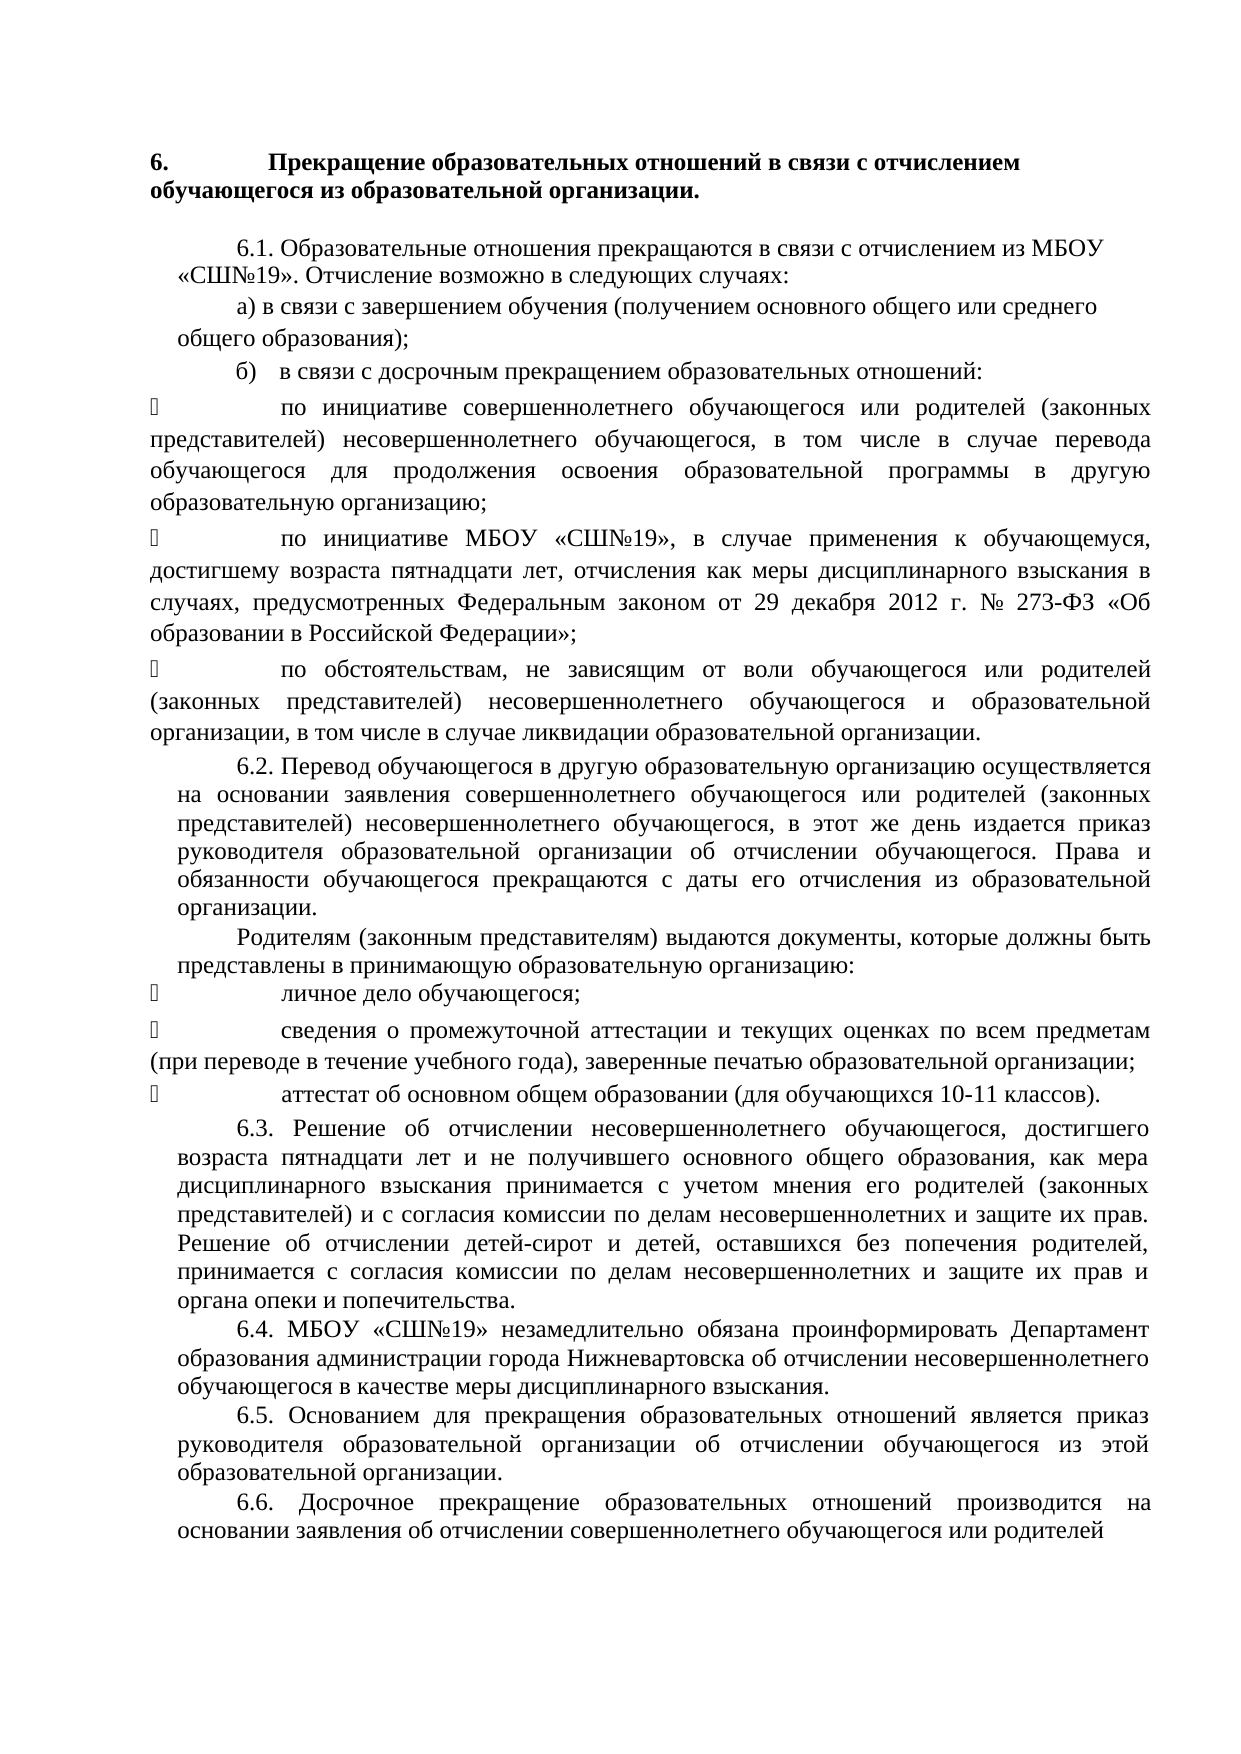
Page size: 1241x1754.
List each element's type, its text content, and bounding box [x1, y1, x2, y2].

list Прекращение образовательных отношений в связи с отчислением обучающегося из образовательной организации. [150, 148, 1152, 203]
text 6.5. Основанием для прекращения образовательных отношений является приказ руководителя образовательной организации об отчислении обучающегося из этой образовательной организации. [177, 1401, 1150, 1486]
list по инициативе совершеннолетнего обучающегося или родителей (законных представителей) несовершеннолетнего обучающегося, в том числе в случае перевода обучающегося для продолжения освоения образовательной программы в другую образовательную организацию; [150, 392, 1152, 516]
list сведения о промежуточной аттестации и текущих оценках по всем предметам (при переводе в течение учебного года), заверенные печатью образовательной организации; [150, 1015, 1152, 1074]
list по инициативе МБОУ «СШ№19», в случае применения к обучающемуся, достигшему возраста пятнадцати лет, отчисления как меры дисциплинарного взыскания в случаях, предусмотренных Федеральным законом от 29 декабря 2012 г. № 273-ФЗ «Об образовании в Российской Федерации»; [150, 523, 1152, 647]
text б) в связи с досрочным прекращением образовательных отношений: [235, 356, 1152, 384]
text 6.2. Перевод обучающегося в другую образовательную организацию осуществляется на основании заявления совершеннолетнего обучающегося или родителей (законных представителей) несовершеннолетнего обучающегося, в этот же день издается приказ руководителя образовательной организации об отчислении обучающегося. Права и обязанности обучающегося прекращаются с даты его отчисления из образовательной организации. [177, 752, 1152, 921]
list по обстоятельствам, не зависящим от воли обучающегося или родителей (законных представителей) несовершеннолетнего обучающегося и образовательной организации, в том числе в случае ликвидации образовательной организации. [150, 654, 1152, 746]
text 6.1. Образовательные отношения прекращаются в связи с отчислением из МБОУ «СШ№19». Отчисление возможно в следующих случаях: [177, 234, 1150, 289]
list аттестат об основном общем образовании (для обучающихся 10-11 классов). [150, 1079, 1152, 1108]
text Родителям (законным представителям) выдаются документы, которые должны быть представлены в принимающую образовательную организацию: [177, 923, 1152, 978]
text 6.6. Досрочное прекращение образовательных отношений производится на основании заявления об отчислении совершеннолетнего обучающегося или родителей [177, 1488, 1152, 1544]
text а) в связи с завершением обучения (получением основного общего или среднего общего образования); [177, 291, 1152, 352]
list личное дело обучающегося; [150, 978, 1152, 1007]
text 6.3. Решение об отчислении несовершеннолетнего обучающегося, достигшего возраста пятнадцати лет и не получившего основного общего образования, как мера дисциплинарного взыскания принимается с учетом мнения его родителей (законных представителей) и с согласия комиссии по делам несовершеннолетних и защите их прав. Решение об отчислении детей-сирот и детей, оставшихся без попечения родителей, принимается с согласия комиссии по делам несовершеннолетних и защите их прав и органа опеки и попечительства. [177, 1114, 1150, 1313]
text 6.4. МБОУ «СШ№19» незамедлительно обязана проинформировать Департамент образования администрации города Нижневартовска об отчислении несовершеннолетнего обучающегося в качестве меры дисциплинарного взыскания. [177, 1315, 1150, 1399]
